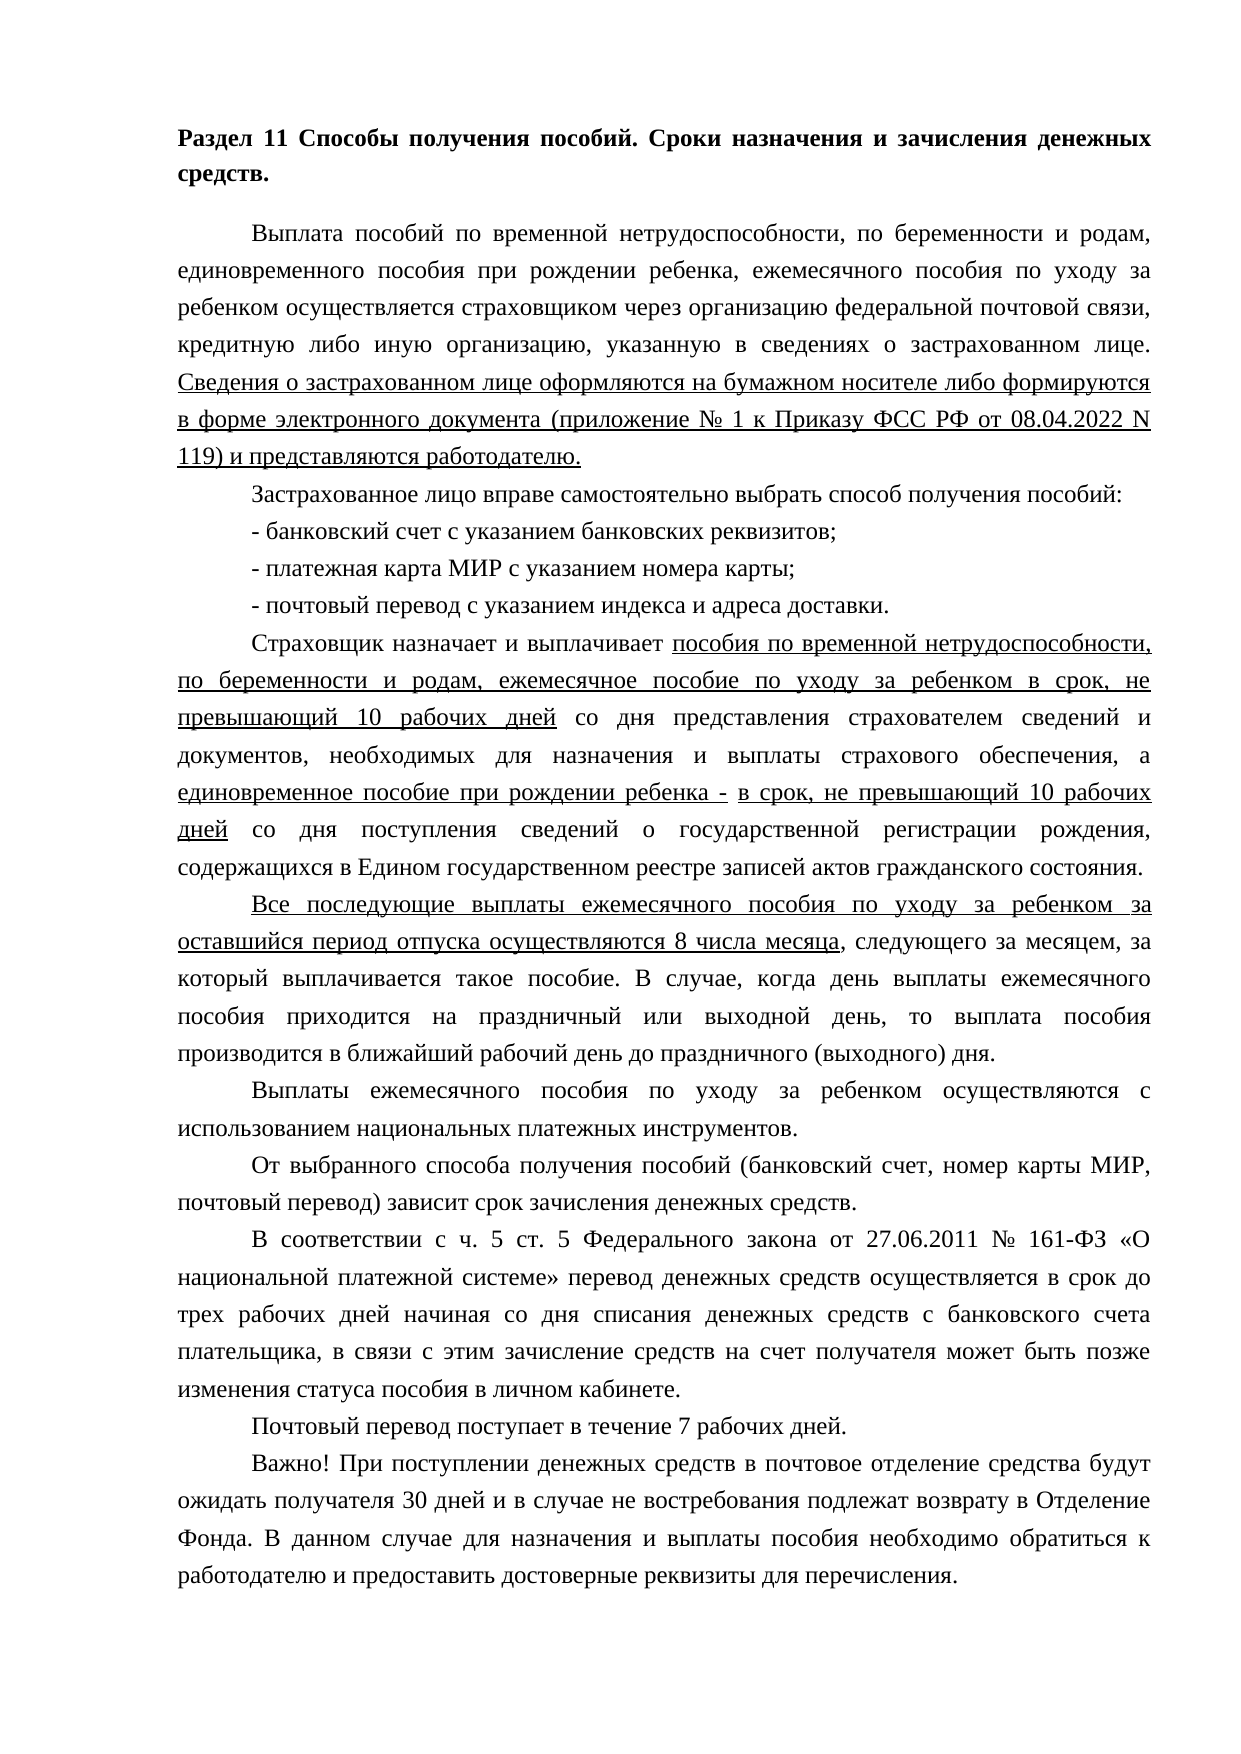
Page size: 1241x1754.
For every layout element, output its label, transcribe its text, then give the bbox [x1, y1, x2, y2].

text Важно! При поступлении денежных средств в почтовое отделение средства будут ожидать получателя 30 дней и в случае не востребования подлежат возврату в Отделение Фонда. В данном случае для назначения и выплаты пособия необходимо обратиться к работодателю и предоставить достоверные реквизиты для перечисления. [177, 1448, 1152, 1589]
text Раздел 11 Способы получения пособий. Сроки назначения и зачисления денежных средств. [177, 118, 1152, 189]
text Все последующие выплаты ежемесячного пособия по уходу за ребенком за оставшийся период отпуска осуществляются 8 числа месяца, следующего за месяцем, за который выплачивается такое пособие. В случае, когда день выплаты ежемесячного пособия приходится на праздничный или выходной день, то выплата пособия производится в ближайший рабочий день до праздничного (выходного) дня. [177, 889, 1152, 1067]
text Почтовый перевод поступает в течение 7 рабочих дней. [177, 1411, 1152, 1440]
text - почтовый перевод с указанием индекса и адреса доставки. [177, 591, 1152, 619]
text Застрахованное лицо вправе самостоятельно выбрать способ получения пособий: [177, 479, 1152, 507]
text Страховщик назначает и выплачивает пособия по временной нетрудоспособности, по беременности и родам, ежемесячное пособие по уходу за ребенком в срок, не превышающий 10 рабочих дней со дня представления страхователем сведений и документов, необходимых для назначения и выплаты страхового обеспечения, а единовременное пособие при рождении ребенка - в срок, не превышающий 10 рабочих дней со дня поступления сведений о государственной регистрации рождения, содержащихся в Едином государственном реестре записей актов гражданского состояния. [177, 628, 1152, 880]
text Выплаты ежемесячного пособия по уходу за ребенком осуществляются с использованием национальных платежных инструментов. [177, 1075, 1152, 1141]
text От выбранного способа получения пособий (банковский счет, номер карты МИР, почтовый перевод) зависит срок зачисления денежных средств. [177, 1150, 1152, 1216]
text - платежная карта МИР с указанием номера карты; [177, 553, 1152, 582]
text В соответствии с ч. 5 ст. 5 Федерального закона от 27.06.2011 № 161-ФЗ «О национальной платежной системе» перевод денежных средств осуществляется в срок до трех рабочих дней начиная со дня списания денежных средств с банковского счета плательщика, в связи с этим зачисление средств на счет получателя может быть позже изменения статуса пособия в личном кабинете. [177, 1224, 1152, 1402]
text - банковский счет с указанием банковских реквизитов; [177, 516, 1152, 545]
text Выплата пособий по временной нетрудоспособности, по беременности и родам, единовременного пособия при рождении ребенка, ежемесячного пособия по уходу за ребенком осуществляется страховщиком через организацию федеральной почтовой связи, кредитную либо иную организацию, указанную в сведениях о застрахованном лице. Сведения о застрахованном лице оформляются на бумажном носителе либо формируются в форме электронного документа (приложение № 1 к Приказу ФСС РФ от 08.04.2022 N 119) и представляются работодателю. [177, 218, 1152, 470]
